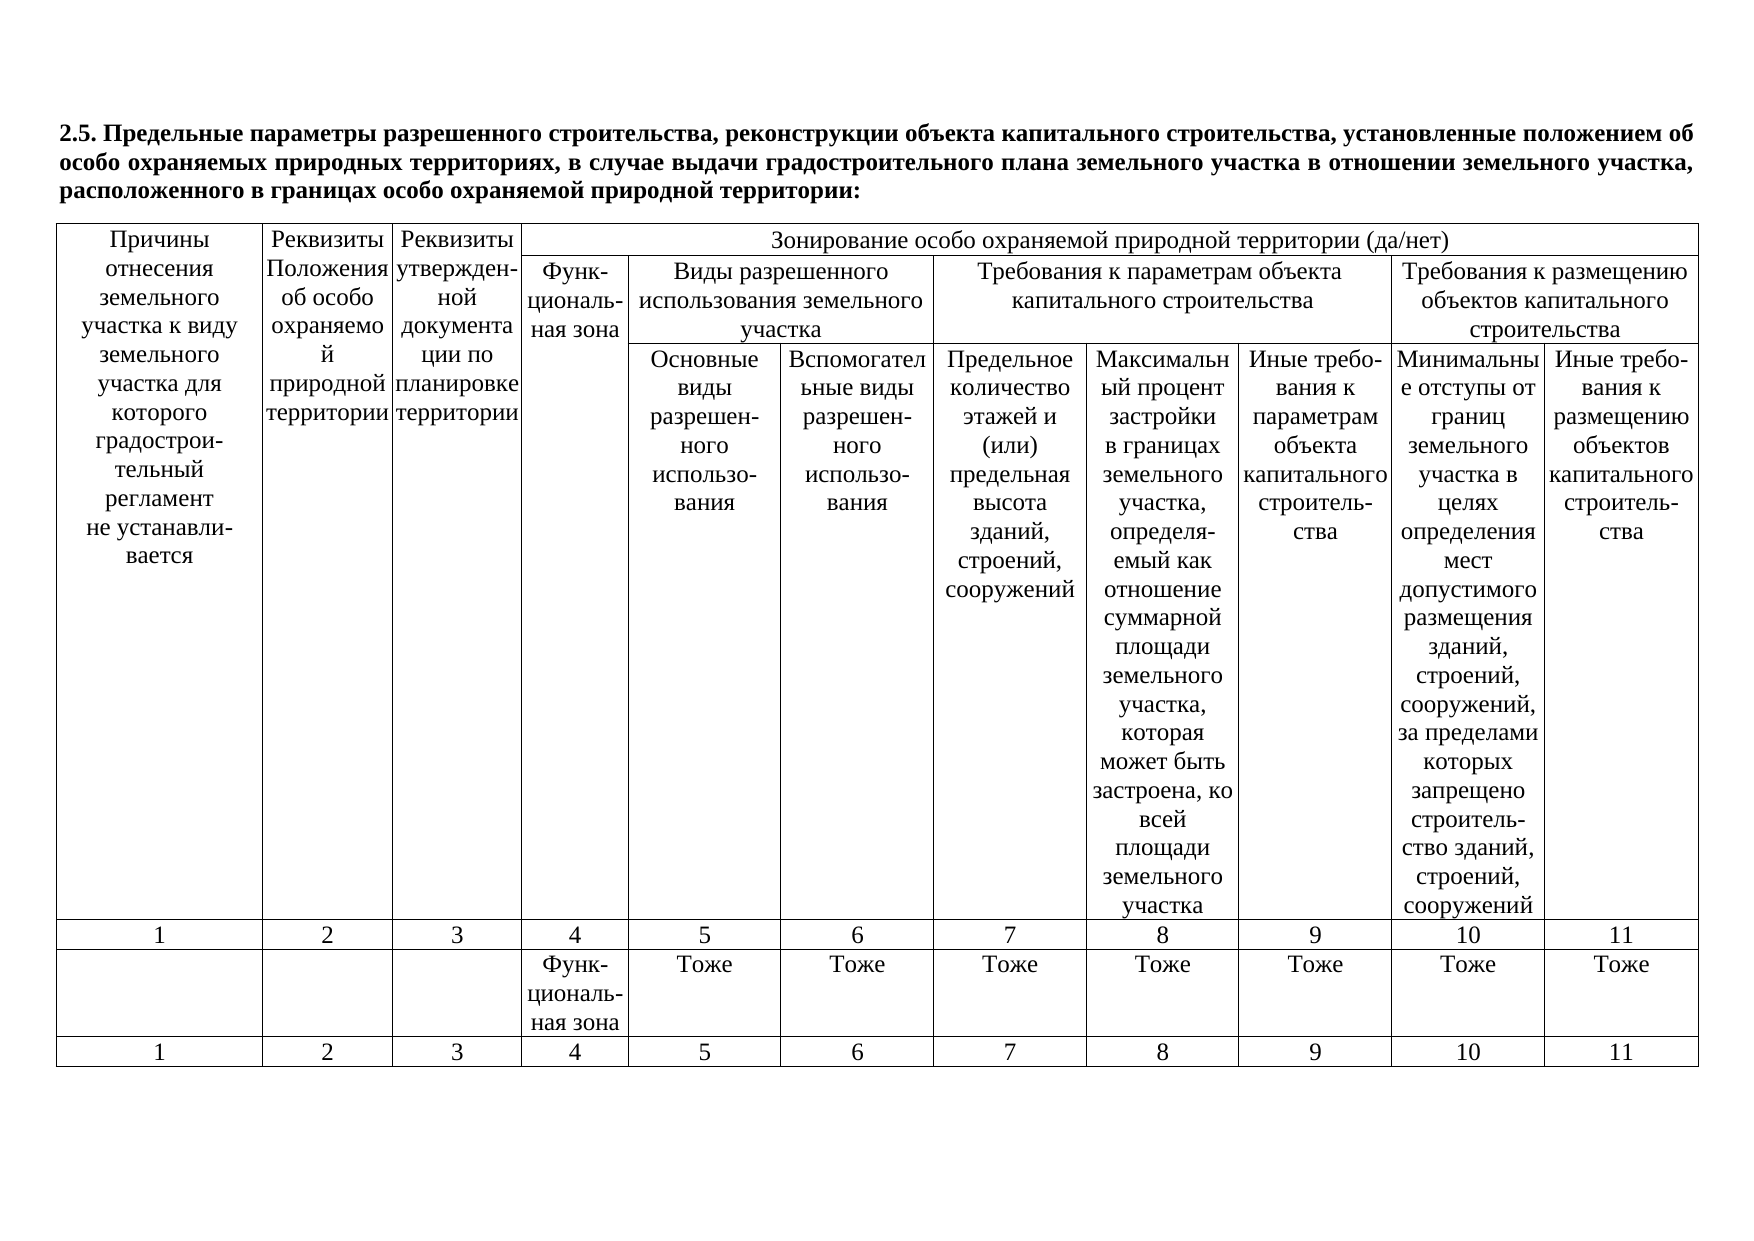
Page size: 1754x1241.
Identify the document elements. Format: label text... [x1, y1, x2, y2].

table_cell Требования к параметрам объекта капитального строительства [934, 256, 1391, 343]
table_header Причины отнесения земельного участка к виду земельного участка для которого градостроительный регламент не устанавливается [57, 224, 262, 919]
table_cell 8 [1087, 920, 1238, 948]
table_cell [263, 950, 392, 1036]
table_cell Основные виды разрешенного использования [629, 344, 780, 919]
table_cell 7 [934, 1037, 1086, 1066]
table_cell Требования к размещению объектов капитального строительства [1392, 256, 1698, 343]
table_cell Иные требования к размещению объектов капитального строительства [1545, 344, 1698, 919]
table_cell Тоже [781, 950, 933, 1036]
table_cell Предельное количество этажей и (или) предельная высота зданий, строений, сооружений [934, 344, 1086, 919]
table_cell Максимальный процент застройки в границах земельного участка, определяемый как отношение суммарной площади земельного участка, которая может быть застроена, ко всей площади земельного участка [1087, 344, 1238, 919]
table_cell 4 [522, 1037, 628, 1066]
table_cell Тоже [1239, 950, 1391, 1036]
table_cell 5 [629, 920, 780, 948]
table_cell [57, 950, 262, 1036]
table_cell 11 [1545, 920, 1698, 948]
table_cell 1 [57, 1037, 262, 1066]
table_cell 7 [934, 920, 1086, 948]
table_cell 2 [263, 920, 392, 948]
table_cell 5 [629, 1037, 780, 1066]
table_cell 4 [522, 920, 628, 948]
table_cell Иные требования к параметрам объекта капитального строительства [1239, 344, 1391, 919]
table_cell [393, 950, 521, 1036]
table_cell Минимальные отступы от границ земельного участка в целях определения мест допустимого размещения зданий, строений, сооружений, за пределами которых запрещено строительство зданий, строений, сооружений [1392, 344, 1544, 919]
table_cell 2 [263, 1037, 392, 1066]
table_cell Тоже [1545, 950, 1698, 1036]
table_cell 3 [393, 1037, 521, 1066]
table_cell Вспомогательные виды разрешенного использования [781, 344, 933, 919]
table_cell Виды разрешенного использования земельного участка [629, 256, 933, 343]
table_cell 1 [57, 920, 262, 948]
table_cell 9 [1239, 1037, 1391, 1066]
table_cell Тоже [1392, 950, 1544, 1036]
table_cell Тоже [934, 950, 1086, 1036]
table_header Зонирование особо охраняемой природной территории (да/нет) [522, 224, 1698, 255]
table_cell Функциональная зона [522, 950, 628, 1036]
table_cell 11 [1545, 1037, 1698, 1066]
table_cell Тоже [629, 950, 780, 1036]
table_cell Тоже [1087, 950, 1238, 1036]
table_cell 9 [1239, 920, 1391, 948]
table_cell 8 [1087, 1037, 1238, 1066]
table_cell 6 [781, 920, 933, 948]
table_header Реквизиты Положения об особо охраняемой природной территории [263, 224, 392, 919]
table_cell 6 [781, 1037, 933, 1066]
table_cell 10 [1392, 920, 1544, 948]
table_header Реквизиты утвержденной документации по планировке территории [393, 224, 521, 919]
text 2.5. Предельные параметры разрешенного строительства, реконструкции объекта капитального строительства, установленные положением об особо охраняемых природных территориях, в случае выдачи градостроительного плана земельного участка в отношении земельного участка, расположенного в границах особо охраняемой природной территории: [59, 118, 1695, 204]
table_cell 3 [393, 920, 521, 948]
table_cell Функциональная зона [522, 256, 628, 919]
table_cell 10 [1392, 1037, 1544, 1066]
